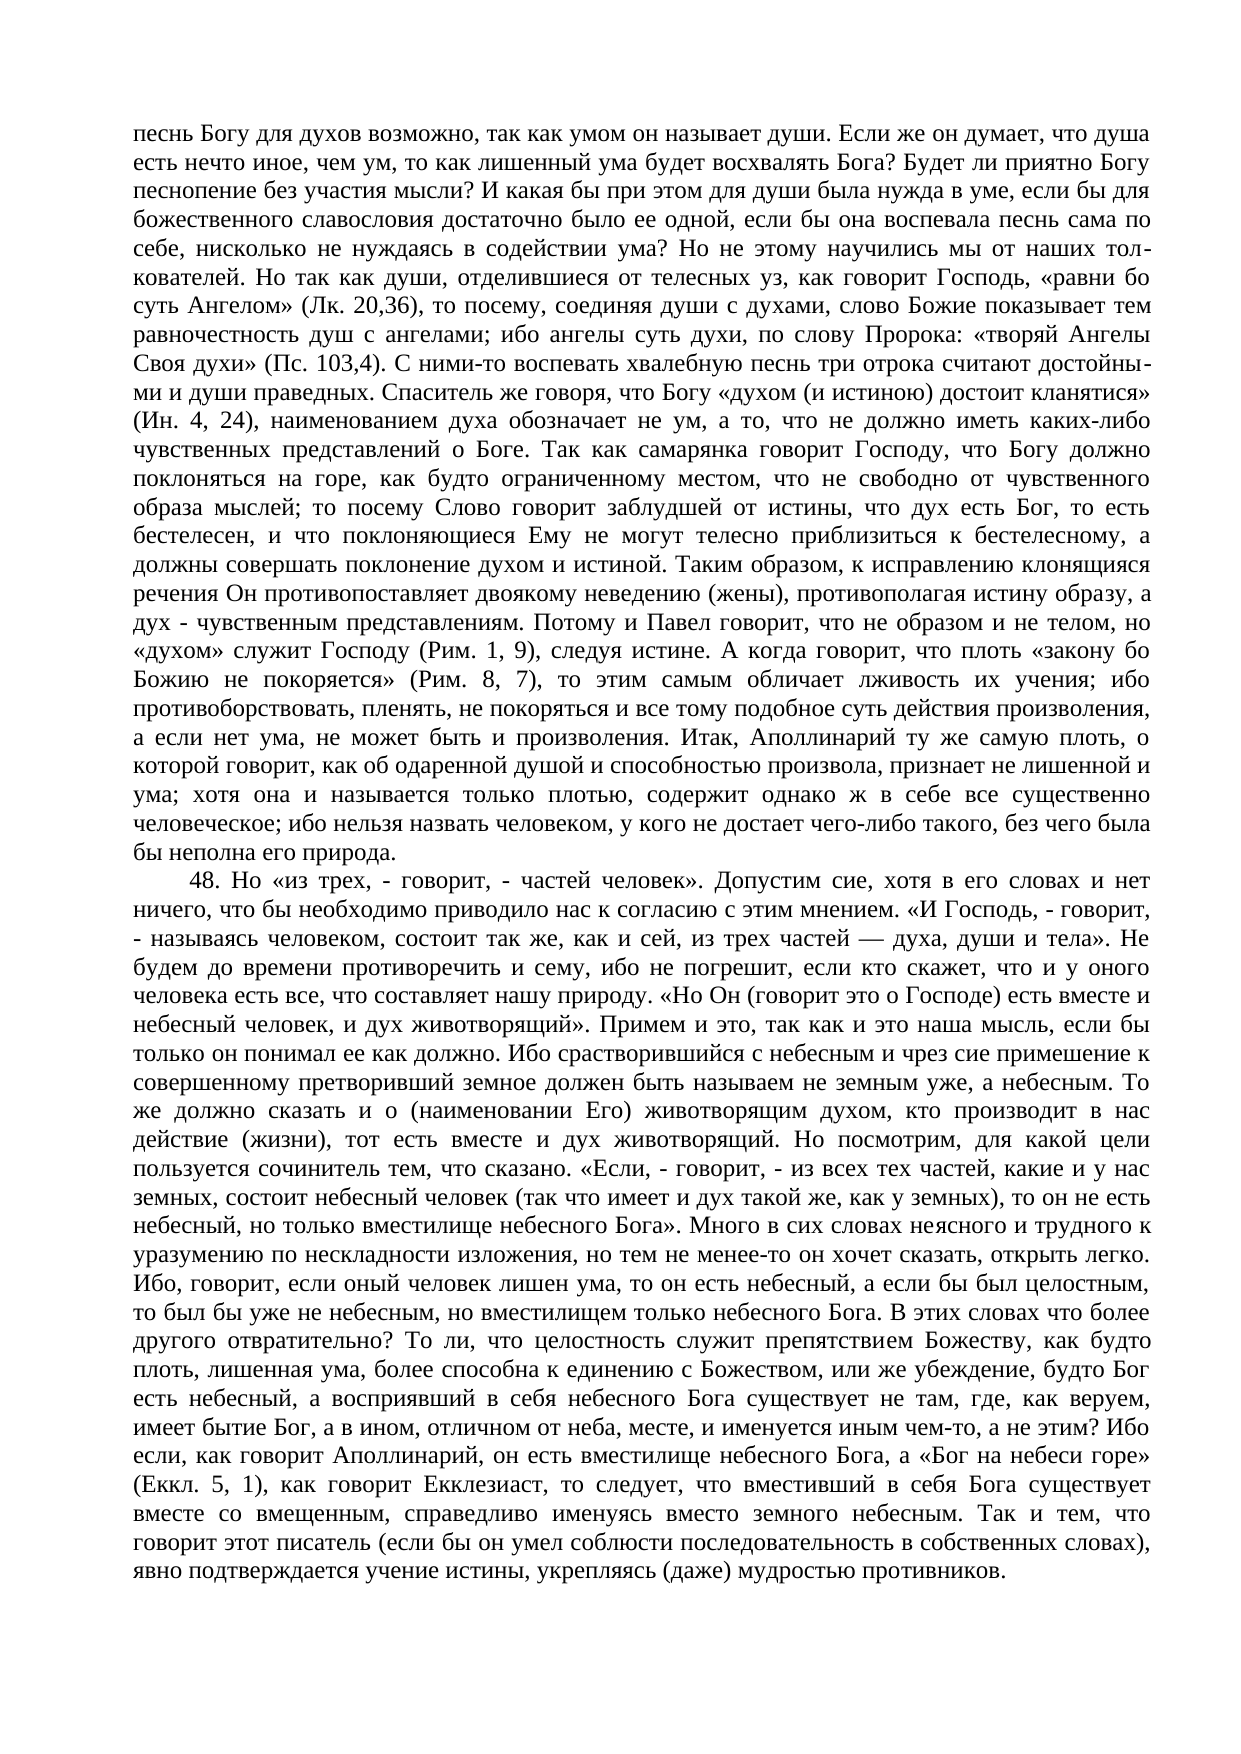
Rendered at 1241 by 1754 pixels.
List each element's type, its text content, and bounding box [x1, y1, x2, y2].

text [133, 118, 1152, 866]
text 48. Но «из трех, - говорит, - частей человек». Допустим сие, хотя в его словах и нет ничего, что бы необходимо приводило нас к согласию с этим мнением. «И Господь, - говорит, - называясь человеком, состоит так же, как и сей, из трех частей — духа, души и тела». Не будем до времени противоречить и сему, ибо не погрешит, если кто скажет, что и у оного человека есть все, что составляет нашу природу. «Но Он (говорит это о Господе) есть вместе и небесный человек, и дух животворящий». Примем и это, так как и это наша мысль, если бы только он понимал ее как должно. Ибо срастворившийся с небесным и чрез сие примешение к совершенному претворивший земное должен быть называем не земным уже, а небесным. То же должно сказать и о (наименовании Его) животворящим духом, кто производит в нас действие (жизни), тот есть вместе и дух животворящий. Но посмотрим, для какой цели пользуется сочинитель тем, что сказано. «Если, - говорит, - из всех тех частей, какие и у нас земных, состоит небесный человек (так что имеет и дух такой же, как у земных), то он не есть небесный, но только вместилище небесного Бога». Много в сих словах неясного и трудного к уразумению по нескладности изложения, но тем не менее-то он хочет сказать, открыть легко. Ибо, говорит, если оный человек лишен ума, то он есть небесный, а если бы был целостным, то был бы уже не небесным, но вместилищем только небесного Бога. В этих словах что более другого отвратительно? То ли, что целостность служит препятствием Божеству, как будто плоть, лишенная ума, более способна к единению с Божеством, или же убеждение, будто Бог есть небесный, а восприявший в себя небесного Бога существует не там, где, как веруем, имеет бытие Бог, а в ином, отличном от неба, месте, и именуется иным чем-то, а не этим? Ибо если, как говорит Аполлинарий, он есть вместилище небесного Бога, а «Бог на небеси горе» (Еккл. 5, 1), как говорит Екклезиаст, то следует, что вместивший в себя Бога существует вместе со вмещенным, справедливо именуясь вместо земного небесным. Так и тем, что говорит этот писатель (если бы он умел соблюсти последовательность в собственных словах), явно подтверждается учение истины, укрепляясь (даже) мудростью противников. [133, 866, 1152, 1584]
